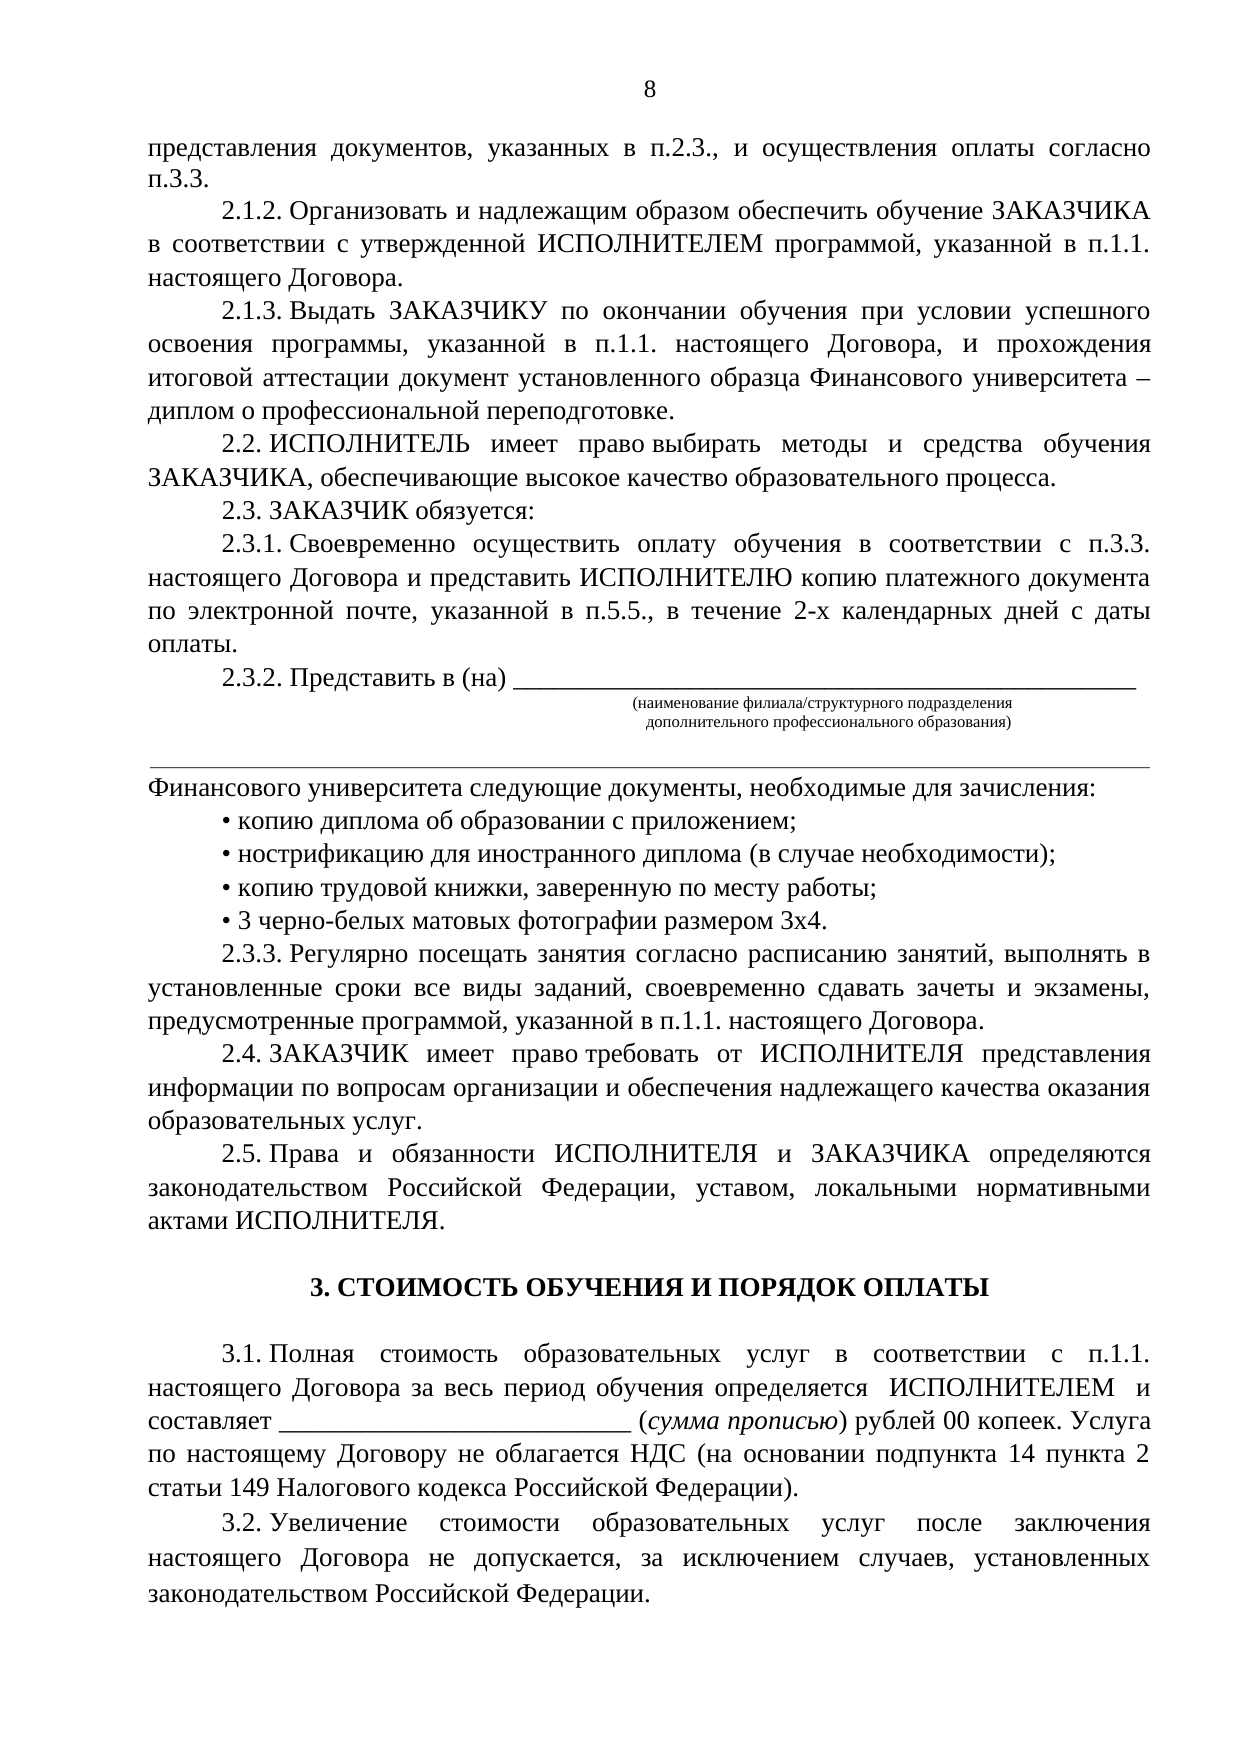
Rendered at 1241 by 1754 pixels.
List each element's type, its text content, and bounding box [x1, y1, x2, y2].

text 2.5. Права и обязанности ИСПОЛНИТЕЛЯ и ЗАКАЗЧИКА определяются законодательством Российской Федерации, уставом, локальными нормативными актами ИСПОЛНИТЕЛЯ. [148, 1136, 1152, 1236]
text дополнительного профессионального образования) [148, 712, 1152, 731]
text 3. СТОИМОСТЬ ОБУЧЕНИЯ И ПОРЯДОК ОПЛАТЫ [148, 1269, 1152, 1303]
text 2.2. ИСПОЛНИТЕЛЬ имеет право выбирать методы и средства обучения ЗАКАЗЧИКА, обеспечивающие высокое качество образовательного процесса. [148, 426, 1152, 493]
text 2.4. ЗАКАЗЧИК имеет право требовать от ИСПОЛНИТЕЛЯ представления информации по вопросам организации и обеспечения надлежащего качества оказания образовательных услуг. [148, 1036, 1152, 1136]
text 2.1.3. Выдать ЗАКАЗЧИКУ по окончании обучения при условии успешного освоения программы, указанной в п.1.1. настоящего Договора, и прохождения итоговой аттестации документ установленного образца Финансового университета – диплом о профессиональной переподготовке. [148, 293, 1152, 426]
text 2.3.2. Представить в (на) ______________________________________________ [148, 659, 1152, 693]
text • копию трудовой книжки, заверенную по месту работы; [148, 869, 1152, 903]
text 2.3.1. Своевременно осуществить оплату обучения в соответствии с п.3.3. настоящего Договора и представить ИСПОЛНИТЕЛЮ копию платежного документа по электронной почте, указанной в п.5.5., в течение 2-х календарных дней с даты оплаты. [148, 526, 1152, 659]
text 3.2. Увеличение стоимости образовательных услуг после заключения настоящего Договора не допускается, за исключением случаев, установленных законодательством Российской Федерации. [148, 1503, 1152, 1609]
text 2.3. ЗАКАЗЧИК обязуется: [148, 493, 1152, 526]
text Финансового университета следующие документы, необходимые для зачисления: [148, 769, 1152, 803]
text ________________________________________________________________________________________________________________________ [148, 750, 1152, 769]
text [148, 131, 1152, 193]
text • нострификацию для иностранного диплома (в случае необходимости); [148, 836, 1152, 869]
text 2.3.3. Регулярно посещать занятия согласно расписанию занятий, выполнять в установленные сроки все виды заданий, своевременно сдавать зачеты и экзамены, предусмотренные программой, указанной в п.1.1. настоящего Договора. [148, 936, 1152, 1036]
text (наименование филиала/структурного подразделения [148, 693, 1152, 712]
text 2.1.2. Организовать и надлежащим образом обеспечить обучение ЗАКАЗЧИКА в соответствии с утвержденной ИСПОЛНИТЕЛЕМ программой, указанной в п.1.1. настоящего Договора. [148, 193, 1152, 293]
text • 3 черно-белых матовых фотографии размером 3x4. [148, 903, 1152, 936]
text • копию диплома об образовании с приложением; [148, 803, 1152, 836]
text 3.1. Полная стоимость образовательных услуг в соответствии с п.1.1. настоящего Договора за весь период обучения определяется ИСПОЛНИТЕЛЕМ и составляет __________________________ (сумма прописью) рублей 00 копеек. Услуга по настоящему Договору не облагается НДС (на основании подпункта 14 пункта 2 статьи 149 Налогового кодекса Российской Федерации). [148, 1336, 1152, 1503]
